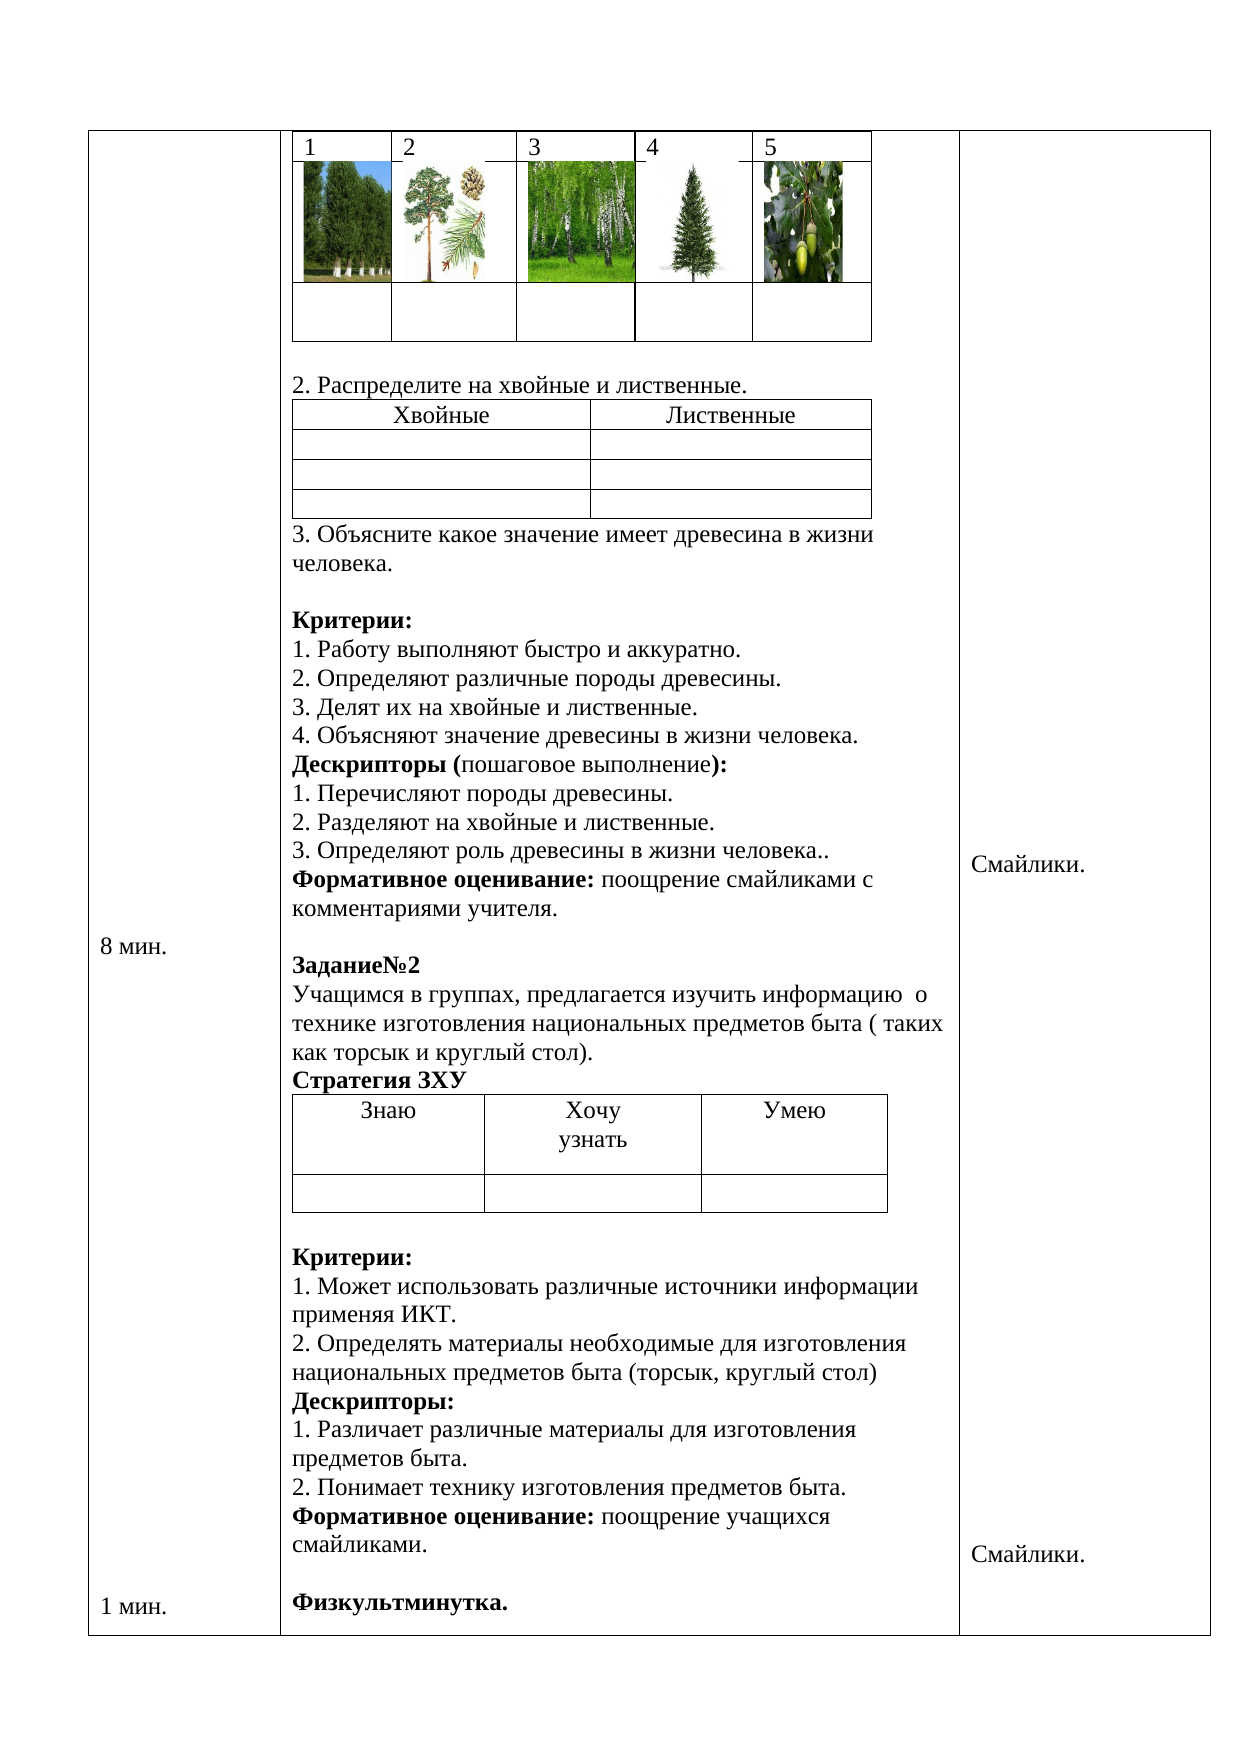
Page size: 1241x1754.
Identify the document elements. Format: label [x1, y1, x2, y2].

picture [764, 161, 843, 282]
picture [303, 161, 392, 282]
table_cell [960, 131, 1210, 1635]
picture [646, 161, 739, 282]
table_cell [89, 131, 280, 1635]
picture [402, 161, 485, 282]
table_cell [281, 131, 959, 1635]
picture [528, 161, 635, 282]
